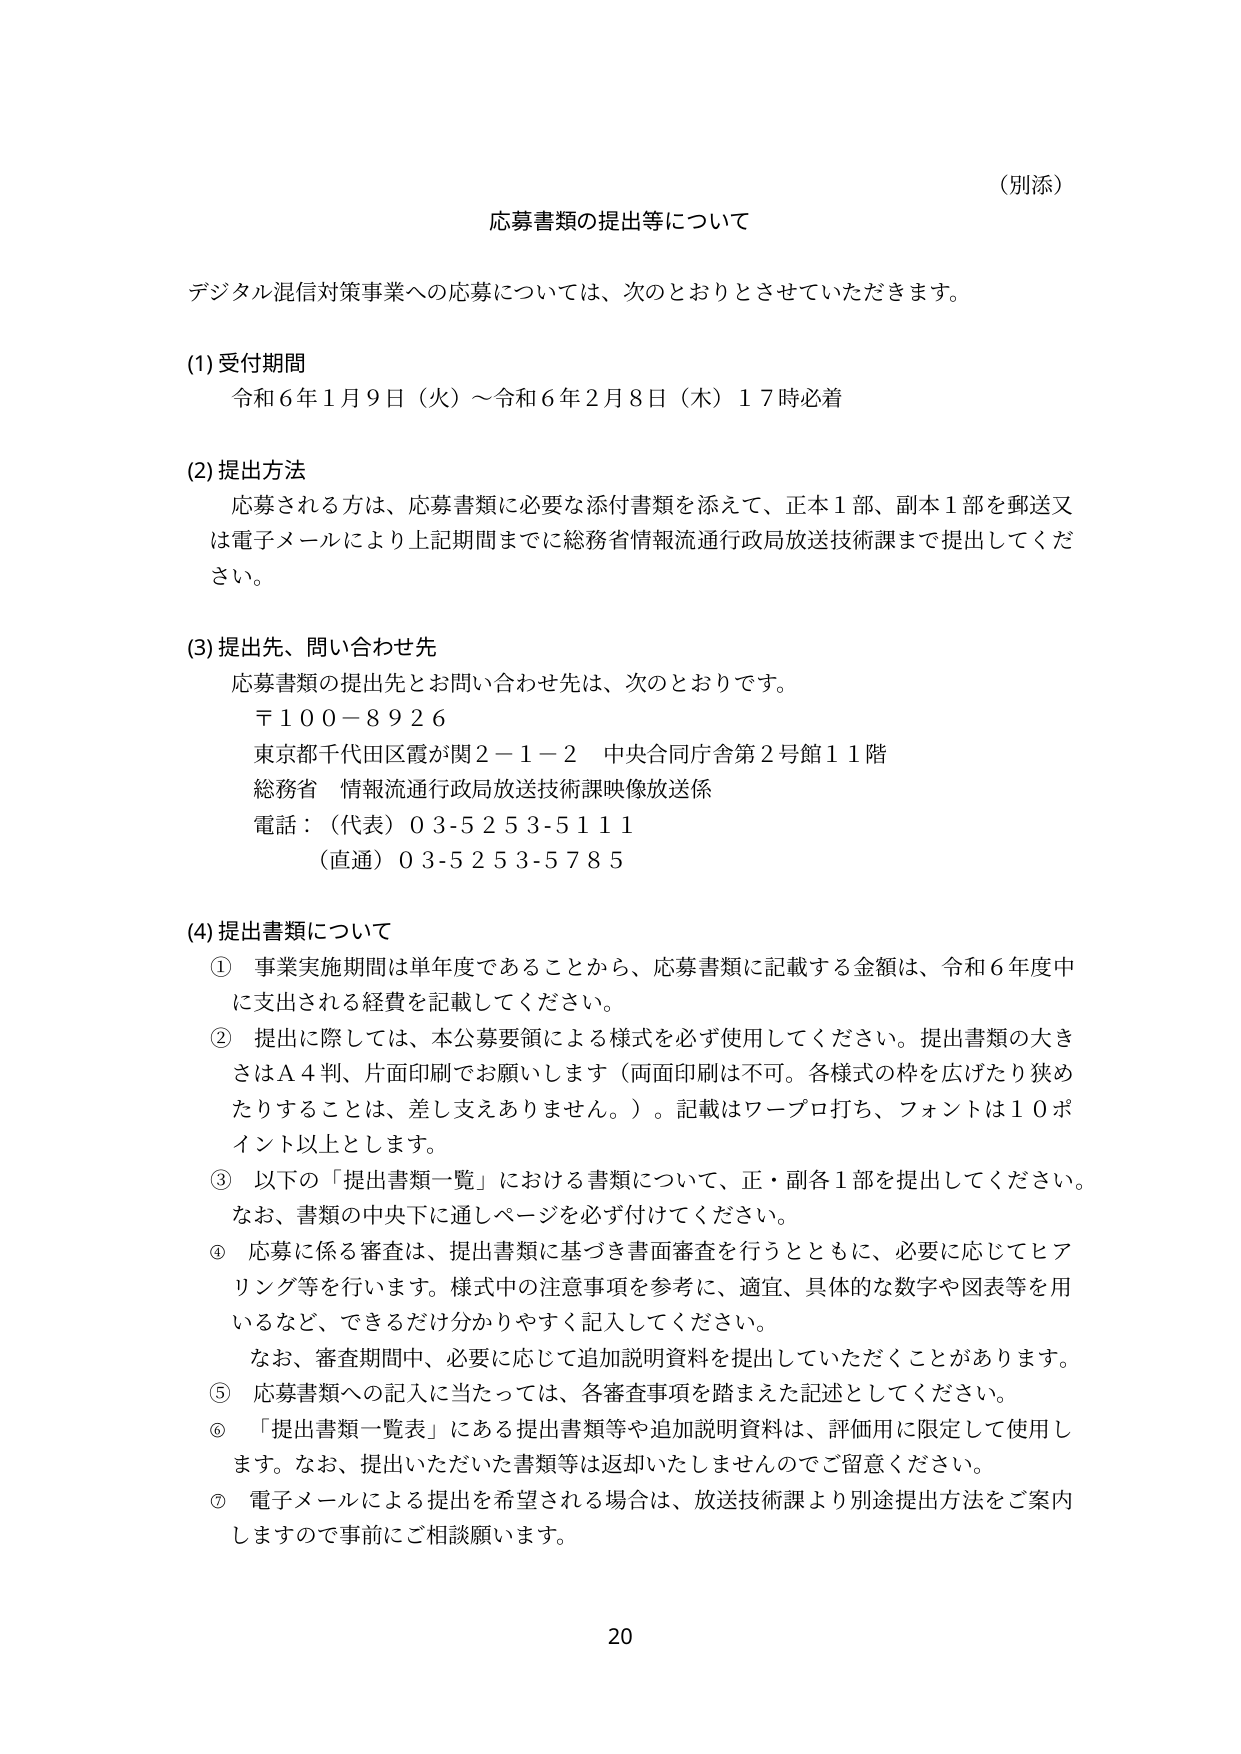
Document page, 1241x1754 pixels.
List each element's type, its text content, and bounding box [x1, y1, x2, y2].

text 〒１００－８９２６ [165, 699, 1075, 735]
text ① 事業実施期間は単年度であることから、応募書類に記載する金額は、令和６年度中に支出される経費を記載してください。 [165, 948, 1075, 1019]
text ② 提出に際しては、本公募要領による様式を必ず使用してください。提出書類の大きさはＡ４判、片面印刷でお願いします（両面印刷は不可。各様式の枠を広げたり狭めたりすることは、差し支えありません。）。記載はワープロ打ち、フォントは１０ポイント以上とします。 [165, 1019, 1075, 1161]
text ③ 以下の「提出書類一覧」における書類について、正・副各１部を提出してください。なお、書類の中央下に通しページを必ず付けてください。 [165, 1161, 1075, 1232]
text 東京都千代田区霞が関２－１－２ 中央合同庁舎第２号館１１階 [165, 735, 1075, 770]
text ④ 応募に係る審査は、提出書類に基づき書面審査を行うとともに、必要に応じてヒアリング等を行います。様式中の注意事項を参考に、適宜、具体的な数字や図表等を用いるなど、できるだけ分かりやすく記入してください。 [209, 1232, 1075, 1339]
text 総務省 情報流通行政局放送技術課映像放送係 [165, 770, 1075, 806]
text 令和６年１月９日（火）～令和６年２月８日（木）１７時必着 [165, 380, 1075, 415]
text デジタル混信対策事業への応募については、次のとおりとさせていただきます。 [165, 273, 1075, 309]
text なお、審査期間中、必要に応じて追加説明資料を提出していただくことがあります。 [228, 1339, 1075, 1374]
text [209, 1481, 1075, 1552]
text 応募書類の提出等について [165, 202, 1075, 238]
text (3) 提出先、問い合わせ先 [165, 628, 1075, 664]
text (4) 提出書類について [165, 912, 1075, 948]
text ⑥ 「提出書類一覧表」にある提出書類等や追加説明資料は、評価用に限定して使用します。なお、提出いただいた書類等は返却いたしませんのでご留意ください。 [209, 1410, 1075, 1481]
text 電話：（代表）０３-５２５３-５１１１ [165, 806, 1075, 841]
text ⑤ 応募書類への記入に当たっては、各審査事項を踏まえた記述としてください。 [165, 1374, 1075, 1410]
text 応募書類の提出先とお問い合わせ先は、次のとおりです。 [165, 664, 1075, 699]
text （直通）０３-５２５３-５７８５ [165, 841, 1075, 877]
text 応募される方は、応募書類に必要な添付書類を添えて、正本１部、副本１部を郵送又は電子メールにより上記期間までに総務省情報流通行政局放送技術課まで提出してください。 [209, 486, 1075, 593]
text (2) 提出方法 [187, 451, 1075, 486]
text (1) 受付期間 [165, 344, 1075, 380]
text （別添） [165, 167, 1075, 202]
